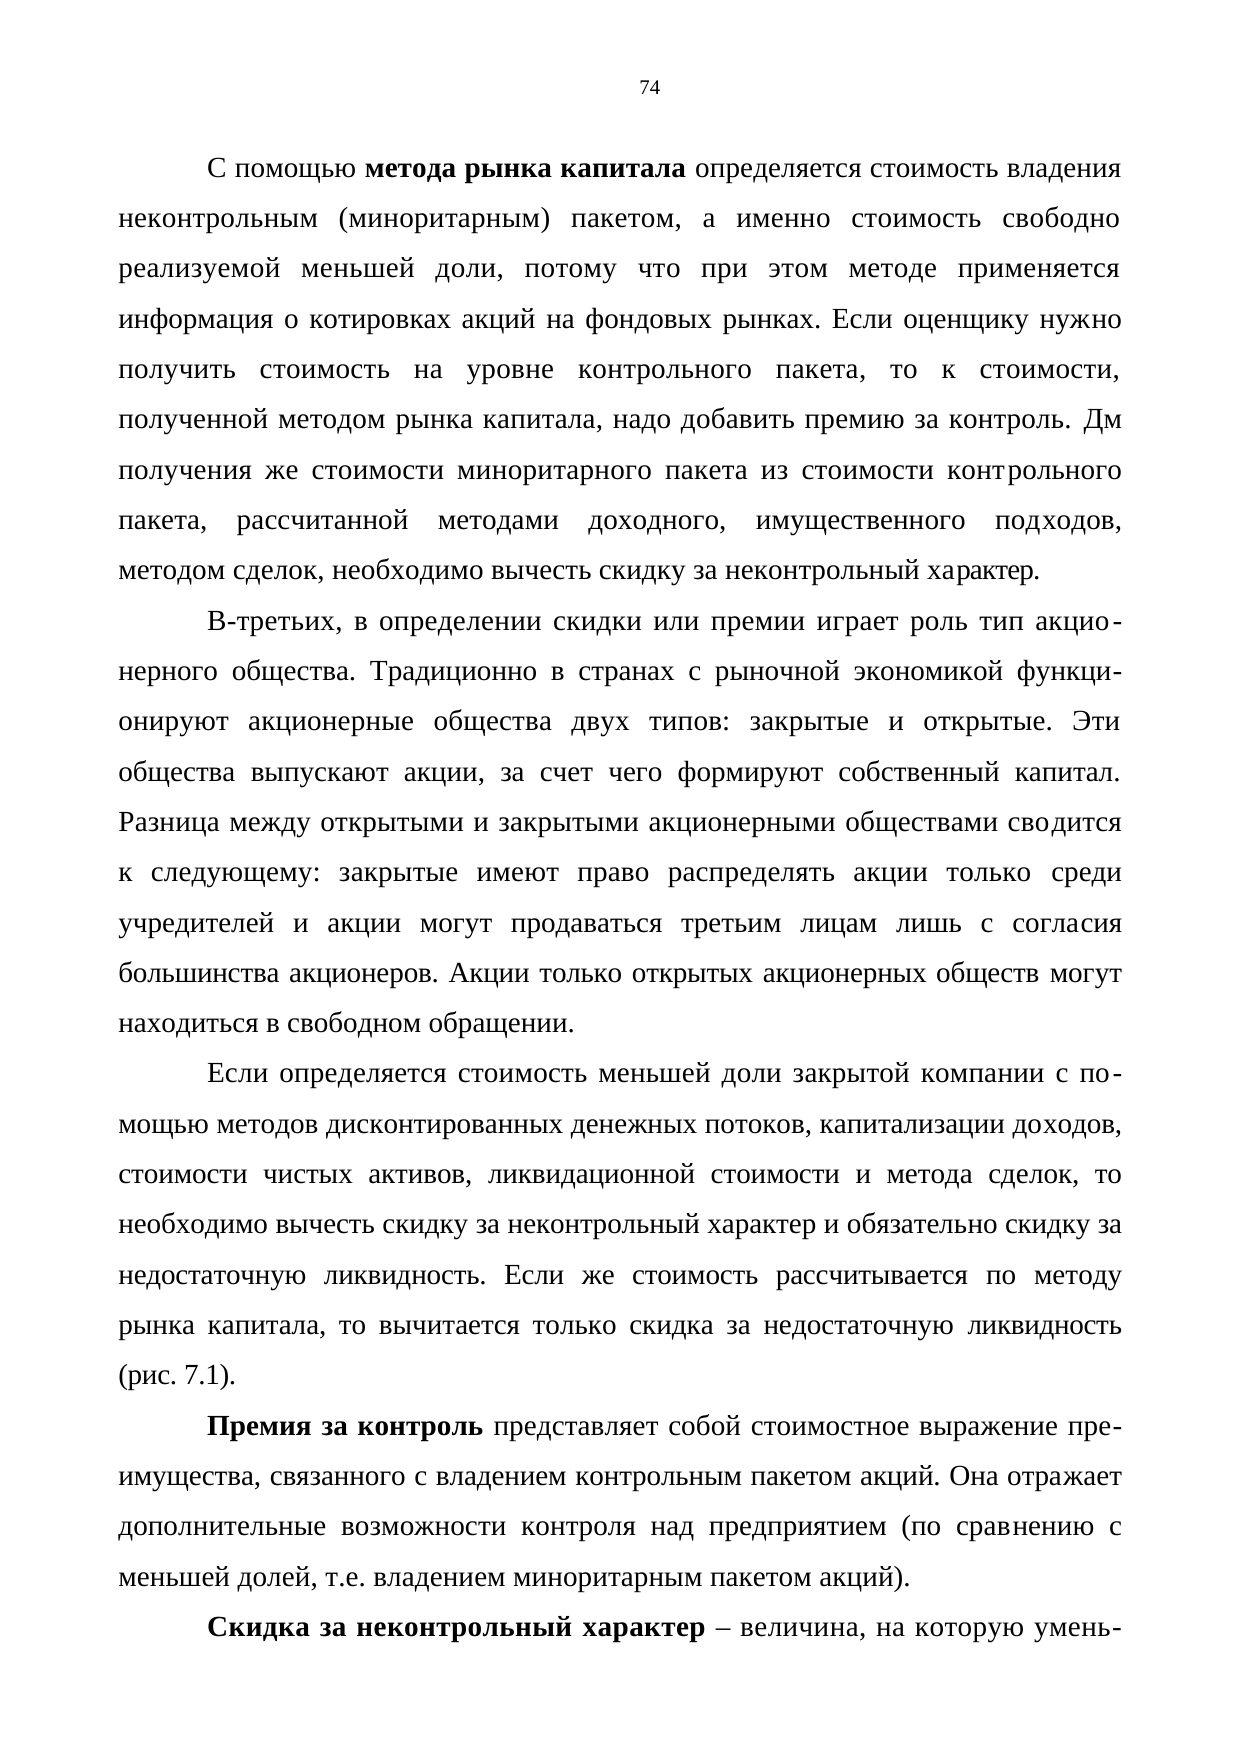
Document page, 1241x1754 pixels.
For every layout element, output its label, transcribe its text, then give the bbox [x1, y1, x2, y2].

text Если определяется стоимость меньшей доли закрытой компании с помощью методов дисконтированных денежных потоков, капитализации доходов, стоимости чистых активов, ликвидационной стоимости и метода сделок, то необходимо вычесть скидку за неконтрольный характер и обязательно скидку за недостаточную ликвидность. Если же стоимость рассчитывается по методу рынка капитала, то вычитается только скидка за недостаточную ликвидность (рис. 7.1). [118, 1056, 1122, 1391]
text Премия за контроль представляет собой стоимостное выражение преимущества, связанного с владением контрольным пакетом акций. Она отражает дополнительные возможности контроля над предприятием (по сравнению с меньшей долей, т.е. владением миноритарным пакетом акций). [118, 1408, 1122, 1592]
text В-третьих, в определении скидки или премии играет роль тип акционерного общества. Традиционно в странах с рыночной экономикой функционируют акционерные общества двух типов: закрытые и открытые. Эти общества выпускают акции, за счет чего формируют собственный капитал. Разница между открытыми и закрытыми акционерными обществами сводится к следующему: закрытые имеют право распределять акции только среди учредителей и акции могут продаваться третьим лицам лишь с согласия большинства акционеров. Акции только открытых акционерных обществ могут находиться в свободном обращении. [118, 603, 1122, 1039]
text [118, 1609, 1122, 1643]
text С помощью метода рынка капитала определяется стоимость владения неконтрольным (миноритарным) пакетом, а именно стоимость свободно реализуемой меньшей доли, потому что при этом методе применяется информация о котировках акций на фондовых рынках. Если оценщику нужно получить стоимость на уровне контрольного пакета, то к стоимости, полученной методом рынка капитала, надо добавить премию за контроль. Дм получения же стоимости миноритарного пакета из стоимости контрольного пакета, рассчитанной методами доходного, имущественного подходов, методом сделок, необходимо вычесть скидку за неконтрольный характер. [118, 150, 1122, 586]
